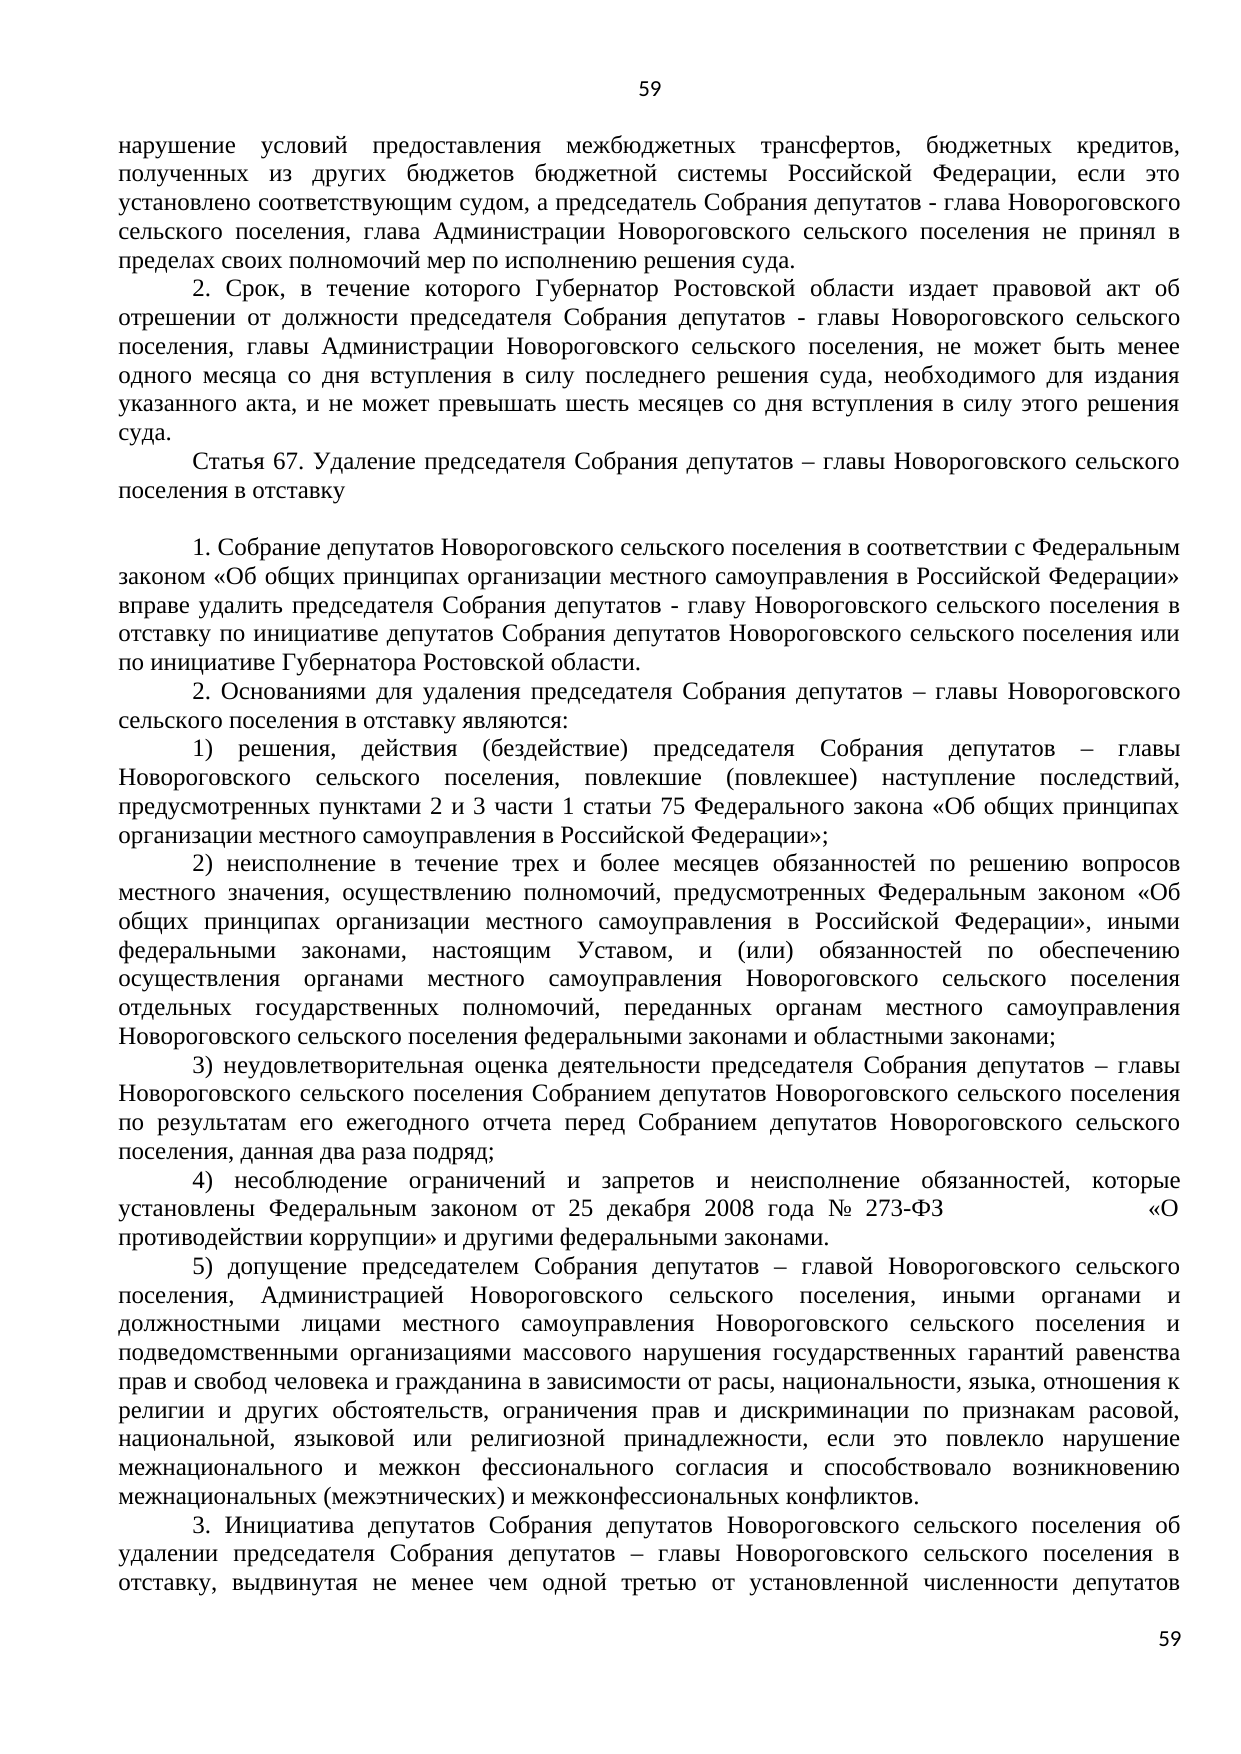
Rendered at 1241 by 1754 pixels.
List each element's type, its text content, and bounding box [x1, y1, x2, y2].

text Статья 67. Удаление председателя Собрания депутатов – главы Новороговского сельского поселения в отставку [118, 446, 1181, 503]
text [118, 130, 1181, 273]
text 1) решения, действия (бездействие) председателя Собрания депутатов – главы Новороговского сельского поселения, повлекшие (повлекшее) наступление последствий, предусмотренных пунктами 2 и 3 части 1 статьи 75 Федерального закона «Об общих принципах организации местного самоуправления в Российской Федерации»; [118, 733, 1181, 848]
text 5) допущение председателем Собрания депутатов – главой Новороговского сельского поселения, Администрацией Новороговского сельского поселения, иными органами и должностными лицами местного самоуправления Новороговского сельского поселения и подведомственными организациями массового нарушения государственных гарантий равенства прав и свобод человека и гражданина в зависимости от расы, национальности, языка, отношения к религии и других обстоятельств, ограничения прав и дискриминации по признакам расовой, национальной, языковой или религиозной принадлежности, если это повлекло нарушение межнационального и межкон фессионального согласия и способствовало возникновению межнациональных (межэтнических) и межконфессиональных конфликтов. [118, 1251, 1181, 1510]
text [118, 1510, 1181, 1596]
text 1. Собрание депутатов Новороговского сельского поселения в соответствии с Федеральным законом «Об общих принципах организации местного самоуправления в Российской Федерации» вправе удалить председателя Собрания депутатов - главу Новороговского сельского поселения в отставку по инициативе депутатов Собрания депутатов Новороговского сельского поселения или по инициативе Губернатора Ростовской области. [118, 532, 1181, 676]
text 2. Основаниями для удаления председателя Собрания депутатов – главы Новороговского сельского поселения в отставку являются: [118, 676, 1181, 733]
text 3) неудовлетворительная оценка деятельности председателя Собрания депутатов – главы Новороговского сельского поселения Собранием депутатов Новороговского сельского поселения по результатам его ежегодного отчета перед Собранием депутатов Новороговского сельского поселения, данная два раза подряд; [118, 1050, 1181, 1165]
text 4) несоблюдение ограничений и запретов и неисполнение обязанностей, которые установлены Федеральным законом от 25 декабря 2008 года № 273-ФЗ «О противодействии коррупции» и другими федеральными законами. [118, 1165, 1181, 1251]
text 2. Срок, в течение которого Губернатор Ростовской области издает правовой акт об отрешении от должности председателя Собрания депутатов - главы Новороговского сельского поселения, главы Администрации Новороговского сельского поселения, не может быть менее одного месяца со дня вступления в силу последнего решения суда, необходимого для издания указанного акта, и не может превышать шесть месяцев со дня вступления в силу этого решения суда. [118, 273, 1181, 446]
text 2) неисполнение в течение трех и более месяцев обязанностей по решению вопросов местного значения, осуществлению полномочий, предусмотренных Федеральным законом «Об общих принципах организации местного самоуправления в Российской Федерации», иными федеральными законами, настоящим Уставом, и (или) обязанностей по обеспечению осуществления органами местного самоуправления Новороговского сельского поселения отдельных государственных полномочий, переданных органам местного самоуправления Новороговского сельского поселения федеральными законами и областными законами; [118, 848, 1181, 1050]
